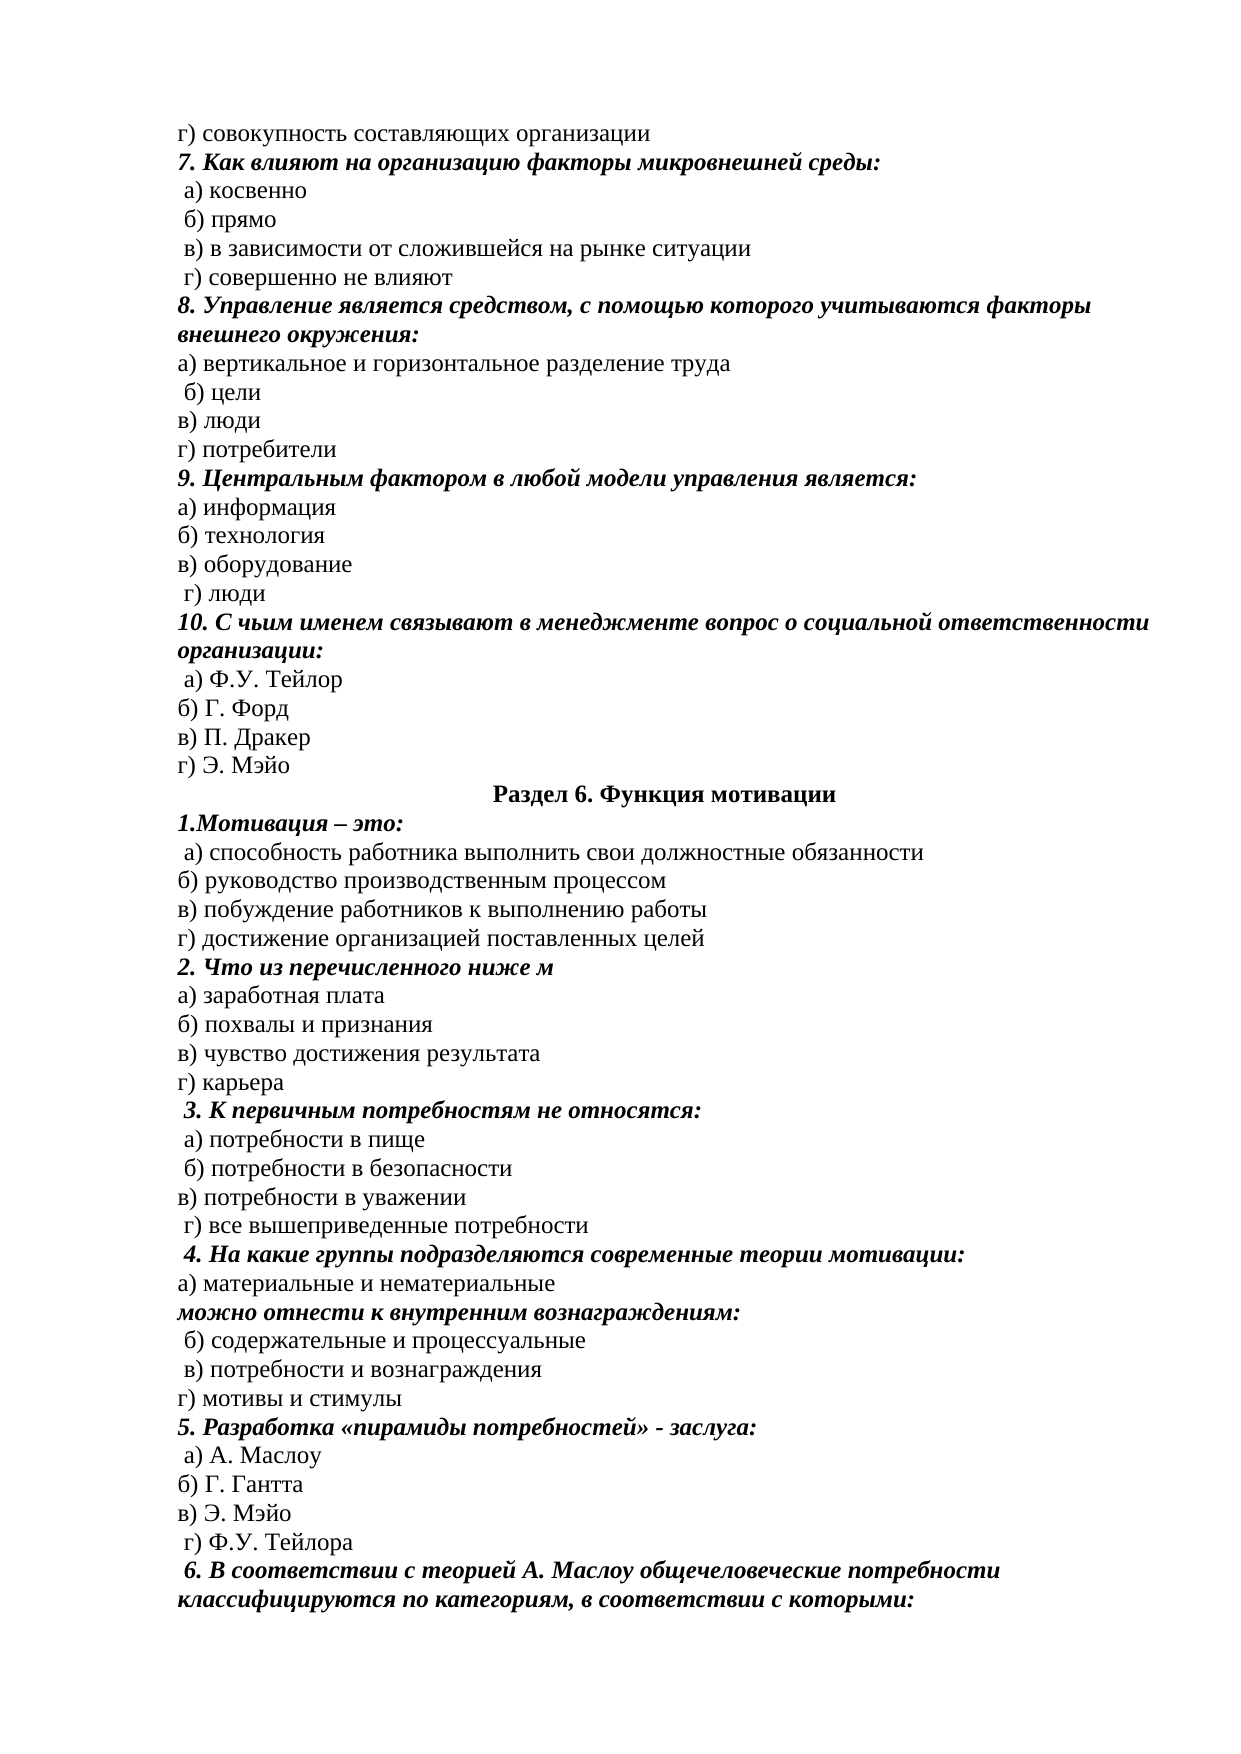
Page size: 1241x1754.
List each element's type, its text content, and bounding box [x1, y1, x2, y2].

text б) технология [177, 521, 1152, 549]
text 3. К первичным потребностям не относятся: [177, 1096, 1152, 1124]
text 4. На какие группы подразделяются современные теории мотивации: [177, 1239, 1152, 1268]
text а) Ф.У. Тейлор [177, 664, 1152, 693]
text 8. Управление является средством, с помощью которого учитываются факторы внешнего окружения: [177, 291, 1152, 348]
text г) совершенно не влияют [177, 262, 1152, 291]
text б) содержательные и процессуальные [177, 1326, 1152, 1354]
text можно отнести к внутренним вознаграждениям: [177, 1297, 1152, 1326]
text б) цели [177, 377, 1152, 406]
text 10. С чьим именем связывают в менеджменте вопрос о социальной ответственности организации: [177, 607, 1152, 664]
text г) все вышеприведенные потребности [177, 1211, 1152, 1239]
text 6. В соответствии с теорией А. Маслоу общечеловеческие потребности классифицируются по категориям, в соответствии с которыми: [177, 1556, 1152, 1613]
text г) достижение организацией поставленных целей [177, 923, 1152, 952]
list Раздел 6. Функция мотивации [177, 779, 1152, 808]
text 9. Центральным фактором в любой модели управления является: [177, 463, 1152, 492]
text г) мотивы и стимулы [177, 1383, 1152, 1412]
text г) совокупность составляющих организации [177, 118, 1152, 147]
text б) потребности в безопасности [177, 1153, 1152, 1182]
text в) оборудование [177, 549, 1152, 578]
text г) потребители [177, 434, 1152, 463]
text а) информация [177, 492, 1152, 521]
text г) люди [177, 578, 1152, 607]
text г) Ф.У. Тейлора [177, 1527, 1152, 1556]
text а) заработная плата [177, 981, 1152, 1009]
text в) в зависимости от сложившейся на рынке ситуации [177, 233, 1152, 262]
text а) материальные и нематериальные [177, 1268, 1152, 1297]
text а) потребности в пище [177, 1124, 1152, 1153]
text а) косвенно [177, 176, 1152, 204]
text а) вертикальное и горизонтальное разделение труда [177, 348, 1152, 377]
text б) Г. Форд [177, 693, 1152, 722]
text в) побуждение работников к выполнению работы [177, 894, 1152, 923]
text б) руководство производственным процессом [177, 866, 1152, 894]
text 7. Как влияют на организацию факторы микровнешней среды: [177, 147, 1152, 176]
text а) А. Маслоу [177, 1441, 1152, 1469]
text б) похвалы и признания [177, 1009, 1152, 1038]
text в) потребности и вознаграждения [177, 1354, 1152, 1383]
text а) способность работника выполнить свои должностные обязанности [177, 837, 1152, 866]
text 1.Мотивация – это: [177, 808, 1152, 837]
text 5. Разработка «пирамиды потребностей» - заслуга: [177, 1412, 1152, 1441]
text г) Э. Мэйо [177, 751, 1152, 779]
text б) прямо [177, 204, 1152, 233]
text в) Э. Мэйо [177, 1498, 1152, 1527]
text в) П. Дракер [177, 722, 1152, 751]
text в) люди [177, 406, 1152, 434]
text в) чувство достижения результата [177, 1038, 1152, 1067]
text г) карьера [177, 1067, 1152, 1096]
text б) Г. Гантта [177, 1469, 1152, 1498]
text 2. Что из перечисленного ниже м [177, 952, 1152, 981]
text в) потребности в уважении [177, 1182, 1152, 1211]
